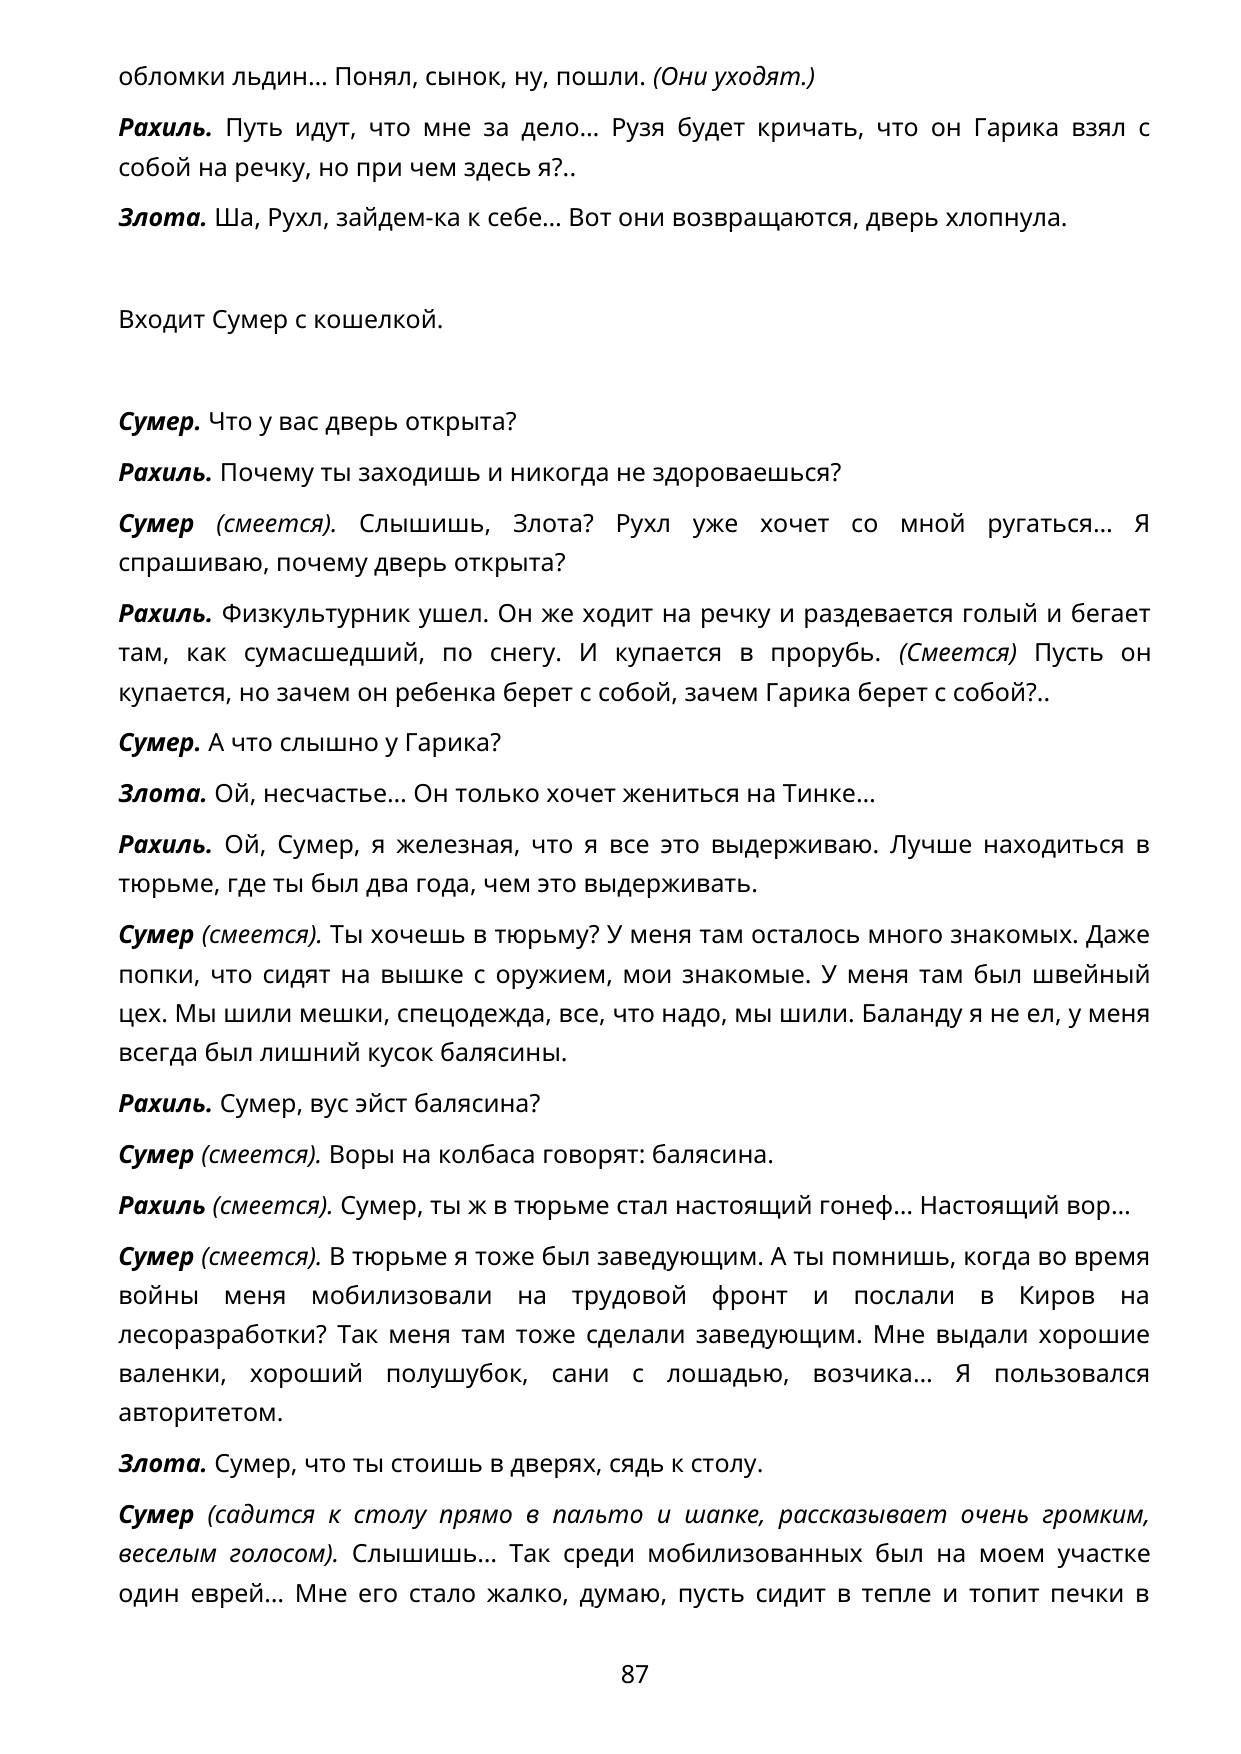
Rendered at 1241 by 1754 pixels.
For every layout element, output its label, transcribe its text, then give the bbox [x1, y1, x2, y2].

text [118, 1497, 1152, 1609]
text Рахиль. Сумер, вус эйст балясина? [118, 1086, 1152, 1119]
text Злота. Ша, Рухл, зайдем-ка к себе… Вот они возвращаются, дверь хлопнула. [118, 200, 1152, 234]
text Рахиль (смеется). Сумер, ты ж в тюрьме стал настоящий гонеф… Настоящий вор… [118, 1187, 1152, 1221]
text Сумер. Что у вас дверь открыта? [118, 404, 1152, 438]
text Рахиль. Физкультурник ушел. Он же ходит на речку и раздевается голый и бегает там, как сумасшедший, по снегу. И купается в прорубь. (Смеется) Пусть он купается, но зачем он ребенка берет с собой, зачем Гарика берет с собой?.. [118, 596, 1152, 708]
text Злота. Ой, несчастье… Он только хочет жениться на Тинке… [118, 776, 1152, 810]
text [118, 59, 1152, 93]
text Сумер (смеется). В тюрьме я тоже был заведующим. А ты помнишь, когда во время войны меня мобилизовали на трудовой фронт и послали в Киров на лесоразработки? Так меня там тоже сделали заведующим. Мне выдали хорошие валенки, хороший полушубок, сани с лошадью, возчика… Я пользовался авторитетом. [118, 1238, 1152, 1429]
text Рахиль. Ой, Сумер, я железная, что я все это выдерживаю. Лучше находиться в тюрьме, где ты был два года, чем это выдерживать. [118, 827, 1152, 900]
text Сумер (смеется). Воры на колбаса говорят: балясина. [118, 1136, 1152, 1171]
text Злота. Сумер, что ты стоишь в дверях, сядь к столу. [118, 1446, 1152, 1480]
text Сумер. А что слышно у Гарика? [118, 725, 1152, 759]
text Входит Сумер с кошелкой. [118, 302, 1152, 336]
text Сумер (смеется). Ты хочешь в тюрьму? У меня там осталось много знакомых. Даже попки, что сидят на вышке с оружием, мои знакомые. У меня там был швейный цех. Мы шили мешки, спецодежда, все, что надо, мы шили. Баланду я не ел, у меня всегда был лишний кусок балясины. [118, 917, 1152, 1069]
text Рахиль. Почему ты заходишь и никогда не здороваешься? [118, 455, 1152, 489]
text Рахиль. Путь идут, что мне за дело… Рузя будет кричать, что он Гарика взял с собой на речку, но при чем здесь я?.. [118, 110, 1152, 183]
text Сумер (смеется). Слышишь, Злота? Рухл уже хочет со мной ругаться… Я спрашиваю, почему дверь открыта? [118, 506, 1152, 579]
